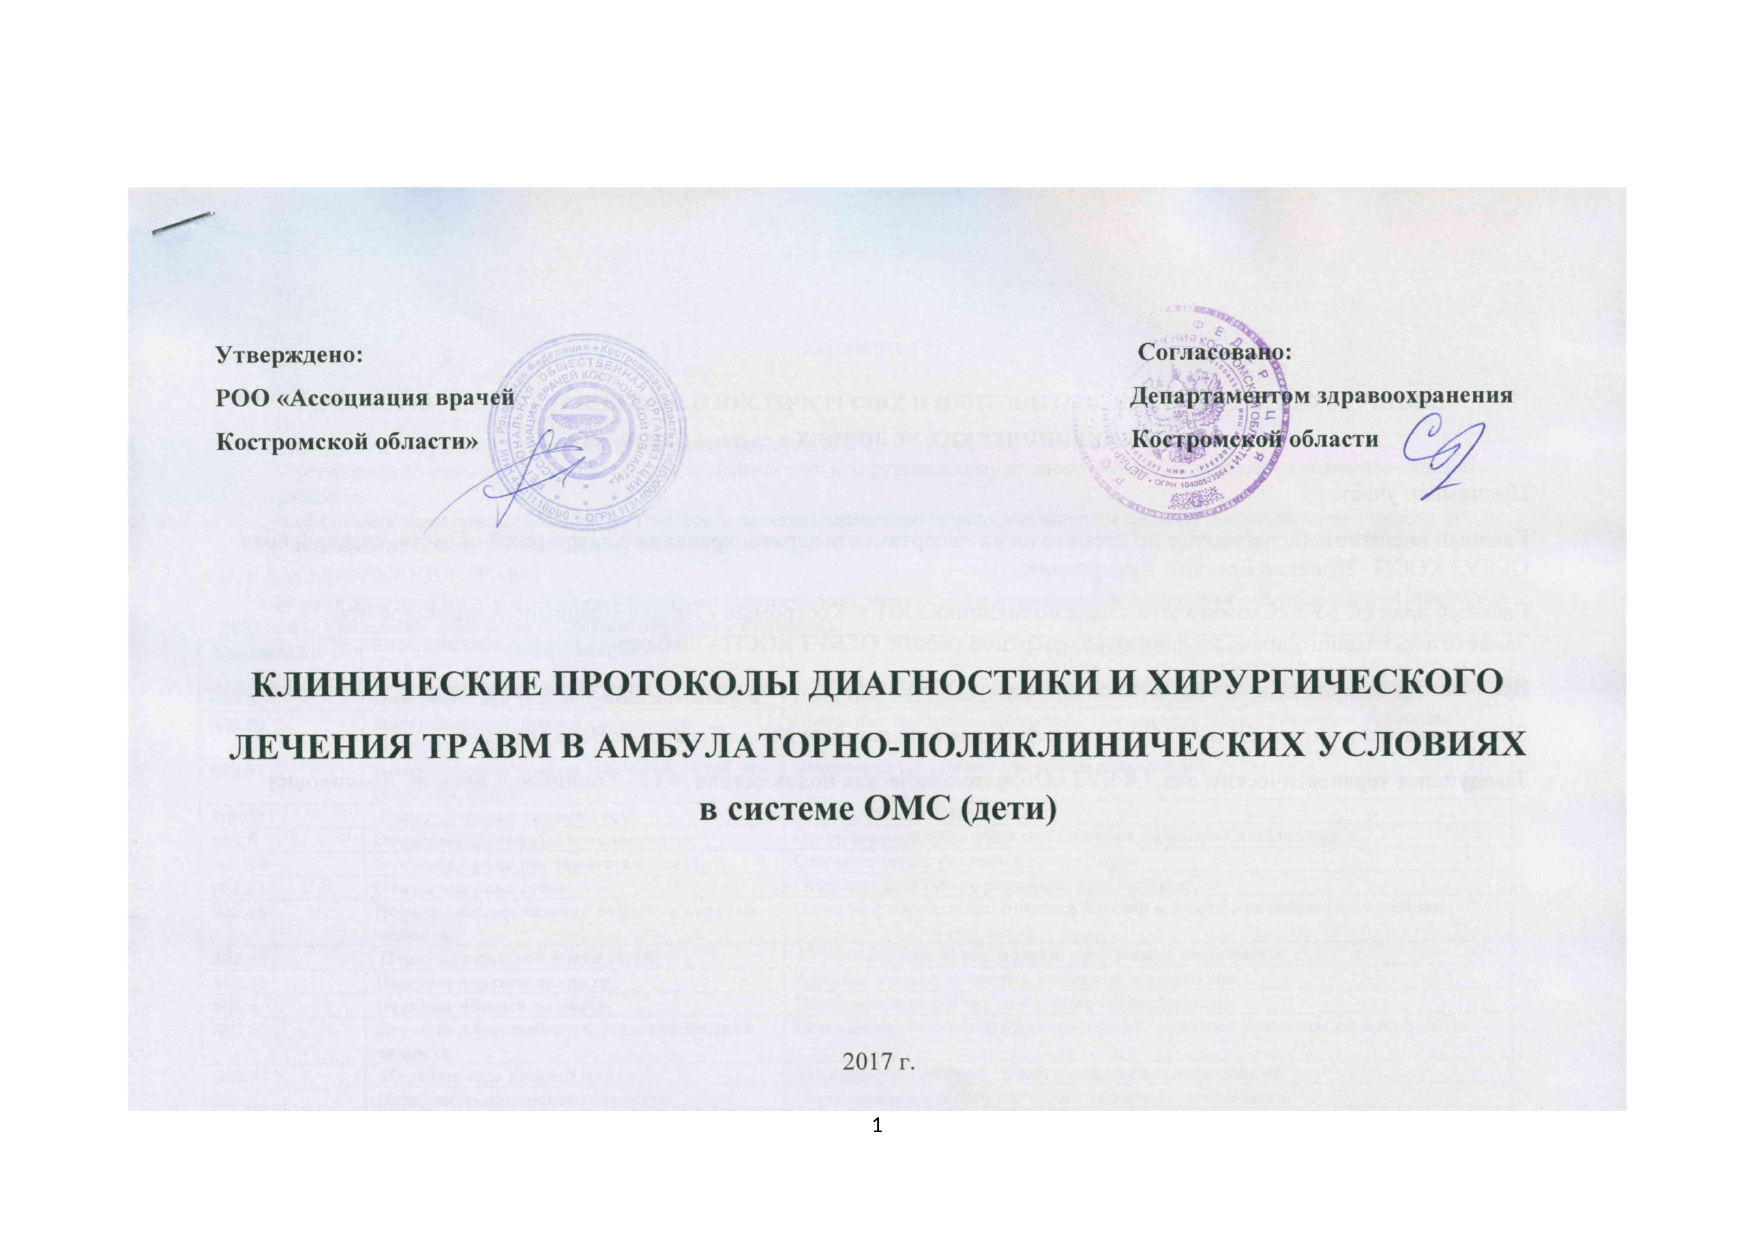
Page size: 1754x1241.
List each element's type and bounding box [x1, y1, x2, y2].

picture [118, 177, 1636, 1111]
